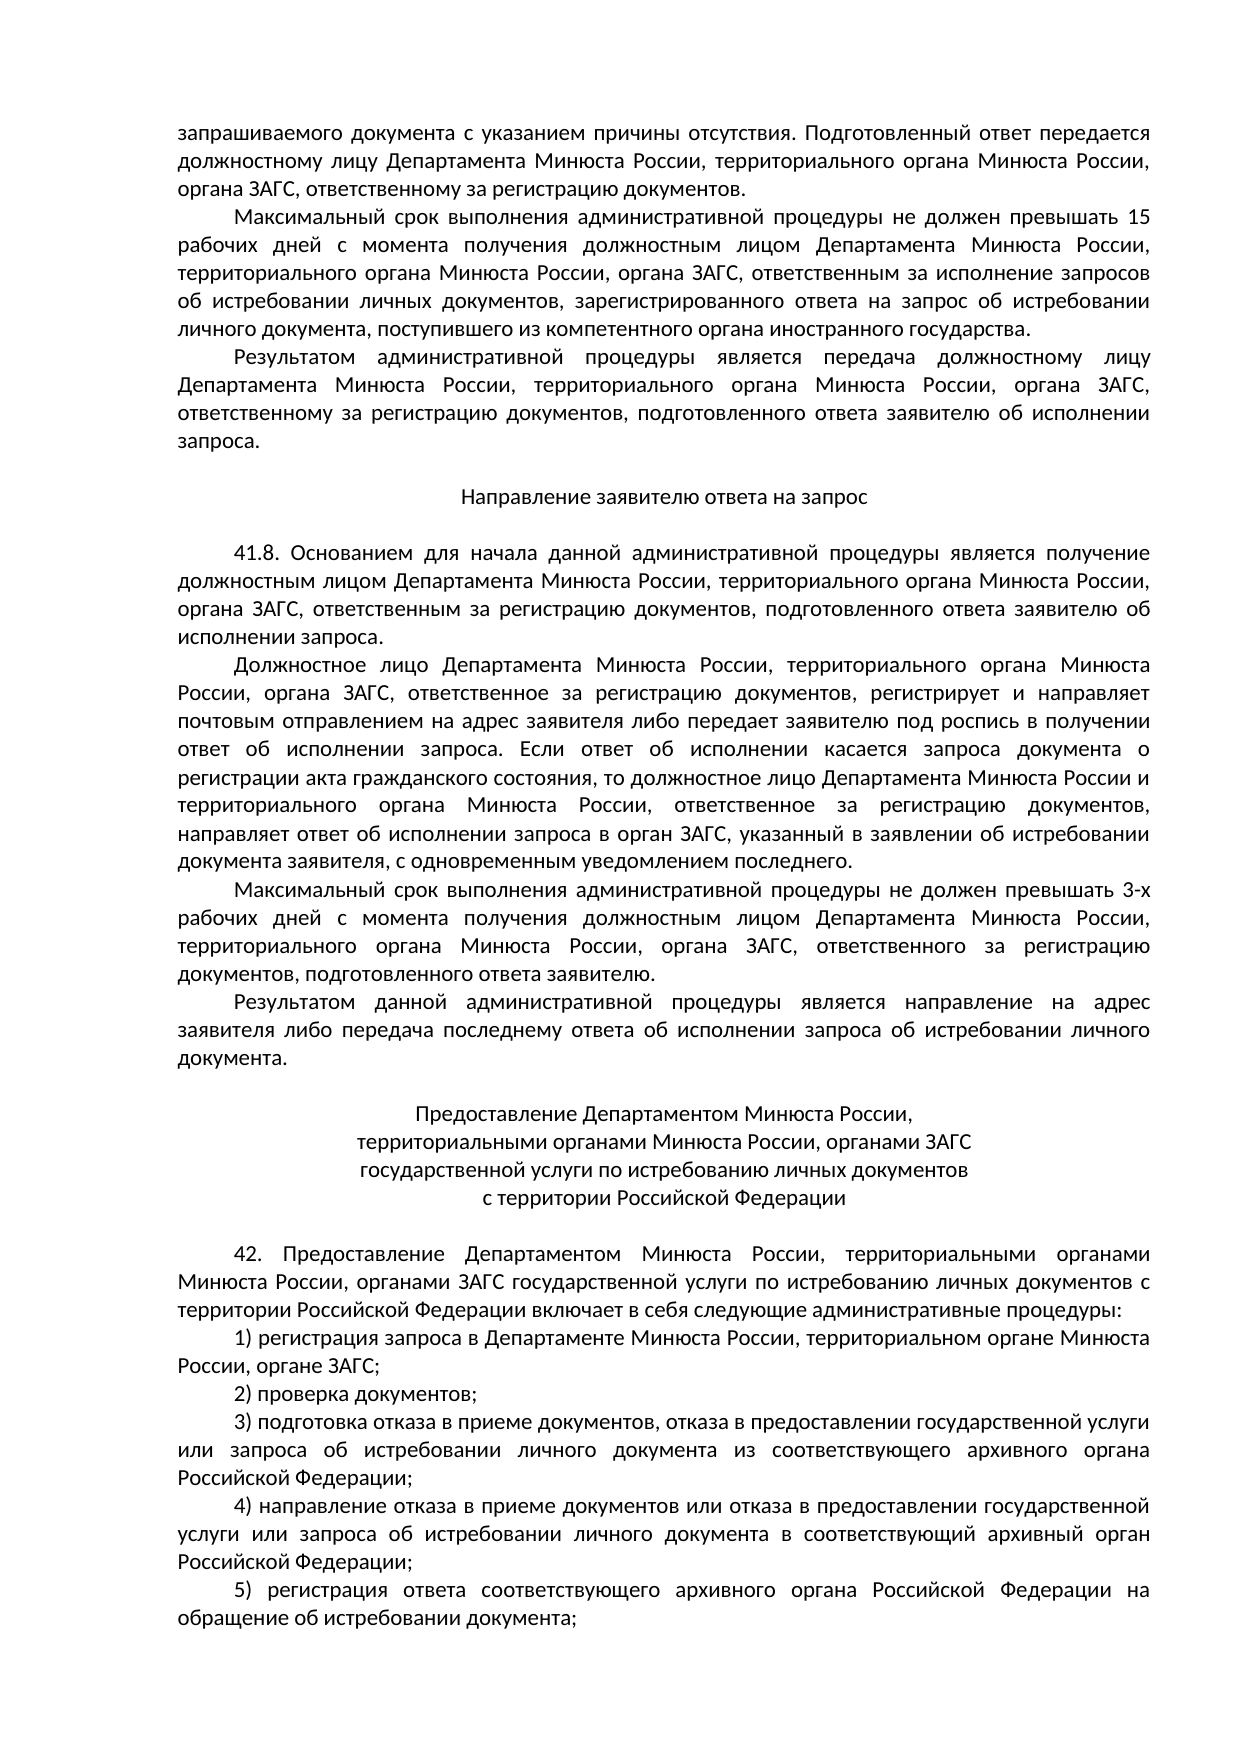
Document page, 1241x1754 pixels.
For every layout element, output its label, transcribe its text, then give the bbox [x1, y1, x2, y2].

text Направление заявителю ответа на запрос [177, 482, 1152, 510]
text с территории Российской Федерации [177, 1183, 1152, 1211]
text 41.8. Основанием для начала данной административной процедуры является получение должностным лицом Департамента Минюста России, территориального органа Минюста России, органа ЗАГС, ответственным за регистрацию документов, подготовленного ответа заявителю об исполнении запроса. [177, 538, 1152, 651]
text 1) регистрация запроса в Департаменте Минюста России, территориальном органе Минюста России, органе ЗАГС; [177, 1323, 1152, 1379]
text Максимальный срок выполнения административной процедуры не должен превышать 3-х рабочих дней с момента получения должностным лицом Департамента Минюста России, территориального органа Минюста России, органа ЗАГС, ответственного за регистрацию документов, подготовленного ответа заявителю. [177, 875, 1152, 987]
text Результатом административной процедуры является передача должностному лицу Департамента Минюста России, территориального органа Минюста России, органа ЗАГС, ответственному за регистрацию документов, подготовленного ответа заявителю об исполнении запроса. [177, 342, 1152, 454]
text Результатом данной административной процедуры является направление на адрес заявителя либо передача последнему ответа об исполнении запроса об истребовании личного документа. [177, 987, 1152, 1071]
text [177, 118, 1152, 202]
text 4) направление отказа в приеме документов или отказа в предоставлении государственной услуги или запроса об истребовании личного документа в соответствующий архивный орган Российской Федерации; [177, 1491, 1152, 1575]
text Предоставление Департаментом Минюста России, [177, 1099, 1152, 1127]
text 5) регистрация ответа соответствующего архивного органа Российской Федерации на обращение об истребовании документа; [177, 1575, 1152, 1631]
text 3) подготовка отказа в приеме документов, отказа в предоставлении государственной услуги или запроса об истребовании личного документа из соответствующего архивного органа Российской Федерации; [177, 1407, 1152, 1491]
text 2) проверка документов; [177, 1379, 1152, 1407]
text Должностное лицо Департамента Минюста России, территориального органа Минюста России, органа ЗАГС, ответственное за регистрацию документов, регистрирует и направляет почтовым отправлением на адрес заявителя либо передает заявителю под роспись в получении ответ об исполнении запроса. Если ответ об исполнении касается запроса документа о регистрации акта гражданского состояния, то должностное лицо Департамента Минюста России и территориального органа Минюста России, ответственное за регистрацию документов, направляет ответ об исполнении запроса в орган ЗАГС, указанный в заявлении об истребовании документа заявителя, с одновременным уведомлением последнего. [177, 651, 1152, 875]
text государственной услуги по истребованию личных документов [177, 1155, 1152, 1183]
text территориальными органами Минюста России, органами ЗАГС [177, 1127, 1152, 1155]
text 42. Предоставление Департаментом Минюста России, территориальными органами Минюста России, органами ЗАГС государственной услуги по истребованию личных документов с территории Российской Федерации включает в себя следующие административные процедуры: [177, 1239, 1152, 1323]
text Максимальный срок выполнения административной процедуры не должен превышать 15 рабочих дней с момента получения должностным лицом Департамента Минюста России, территориального органа Минюста России, органа ЗАГС, ответственным за исполнение запросов об истребовании личных документов, зарегистрированного ответа на запрос об истребовании личного документа, поступившего из компетентного органа иностранного государства. [177, 202, 1152, 342]
